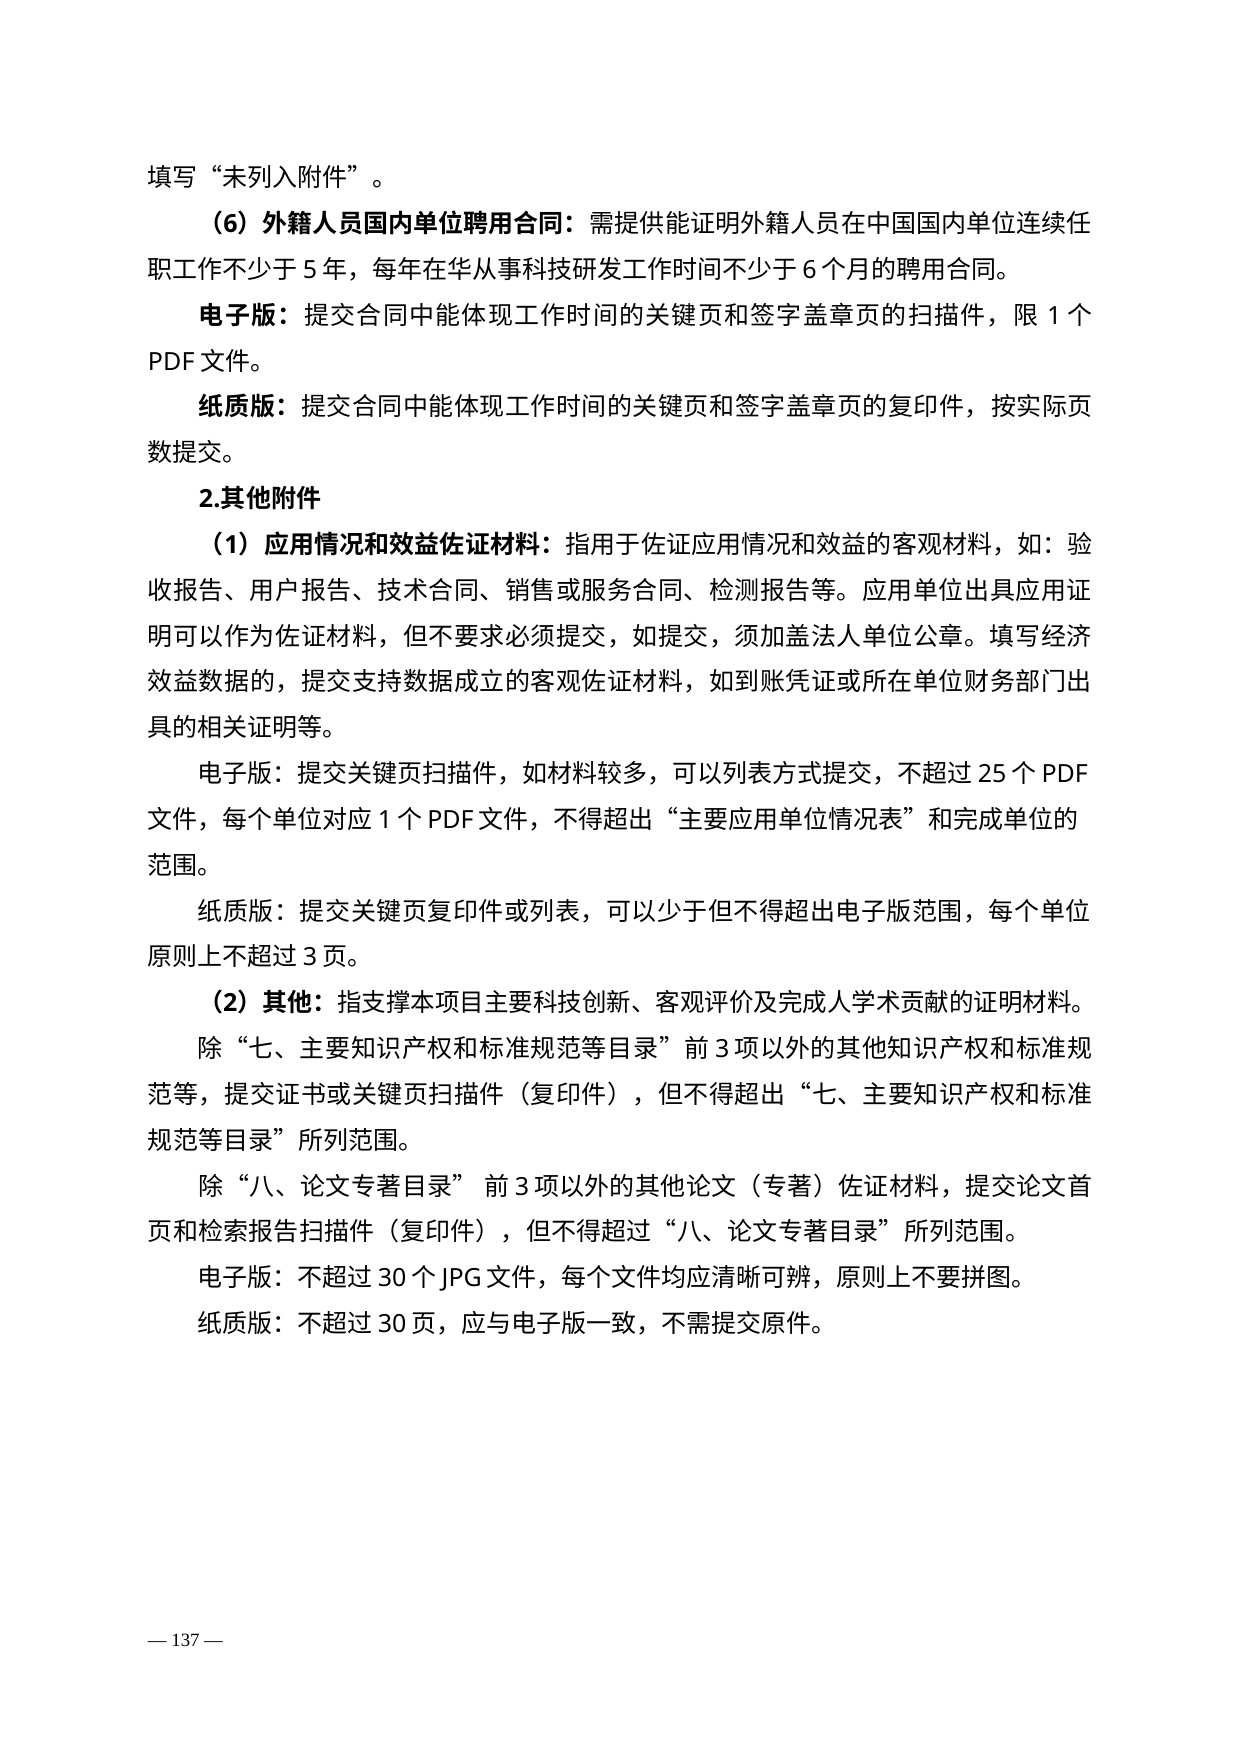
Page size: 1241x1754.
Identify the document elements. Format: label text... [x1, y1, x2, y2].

text 2.其他附件 [148, 471, 1092, 517]
text 电子版：提交关键页扫描件，如材料较多，可以列表方式提交，不超过25个PDF文件，每个单位对应1个PDF文件，不得超出“主要应用单位情况表”和完成单位的范围。 [148, 746, 1092, 883]
text 纸质版：提交关键页复印件或列表，可以少于但不得超出电子版范围，每个单位原则上不超过3页。 [148, 883, 1092, 975]
text 除“七、主要知识产权和标准规范等目录”前3项以外的其他知识产权和标准规范等，提交证书或关键页扫描件（复印件），但不得超出“七、主要知识产权和标准规范等目录”所列范围。 [148, 1021, 1092, 1158]
text 电子版：不超过30个JPG文件，每个文件均应清晰可辨，原则上不要拼图。 [148, 1250, 1092, 1296]
text （1）应用情况和效益佐证材料：指用于佐证应用情况和效益的客观材料，如：验收报告、用户报告、技术合同、销售或服务合同、检测报告等。应用单位出具应用证明可以作为佐证材料，但不要求必须提交，如提交，须加盖法人单位公章。填写经济效益数据的，提交支持数据成立的客观佐证材料，如到账凭证或所在单位财务部门出具的相关证明等。 [148, 517, 1092, 746]
text 纸质版：不超过30页，应与电子版一致，不需提交原件。 [148, 1296, 1092, 1342]
text 电子版：提交合同中能体现工作时间的关键页和签字盖章页的扫描件，限1个PDF文件。 [148, 287, 1092, 379]
text （6）外籍人员国内单位聘用合同：需提供能证明外籍人员在中国国内单位连续任职工作不少于5年，每年在华从事科技研发工作时间不少于6个月的聘用合同。 [148, 196, 1092, 287]
text 纸质版：提交合同中能体现工作时间的关键页和签字盖章页的复印件，按实际页数提交。 [148, 379, 1092, 471]
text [148, 150, 1092, 196]
text （2）其他：指支撑本项目主要科技创新、客观评价及完成人学术贡献的证明材料。 [148, 975, 1092, 1021]
text 除“八、论文专著目录” 前3项以外的其他论文（专著）佐证材料，提交论文首页和检索报告扫描件（复印件），但不得超过“八、论文专著目录”所列范围。 [148, 1158, 1092, 1250]
